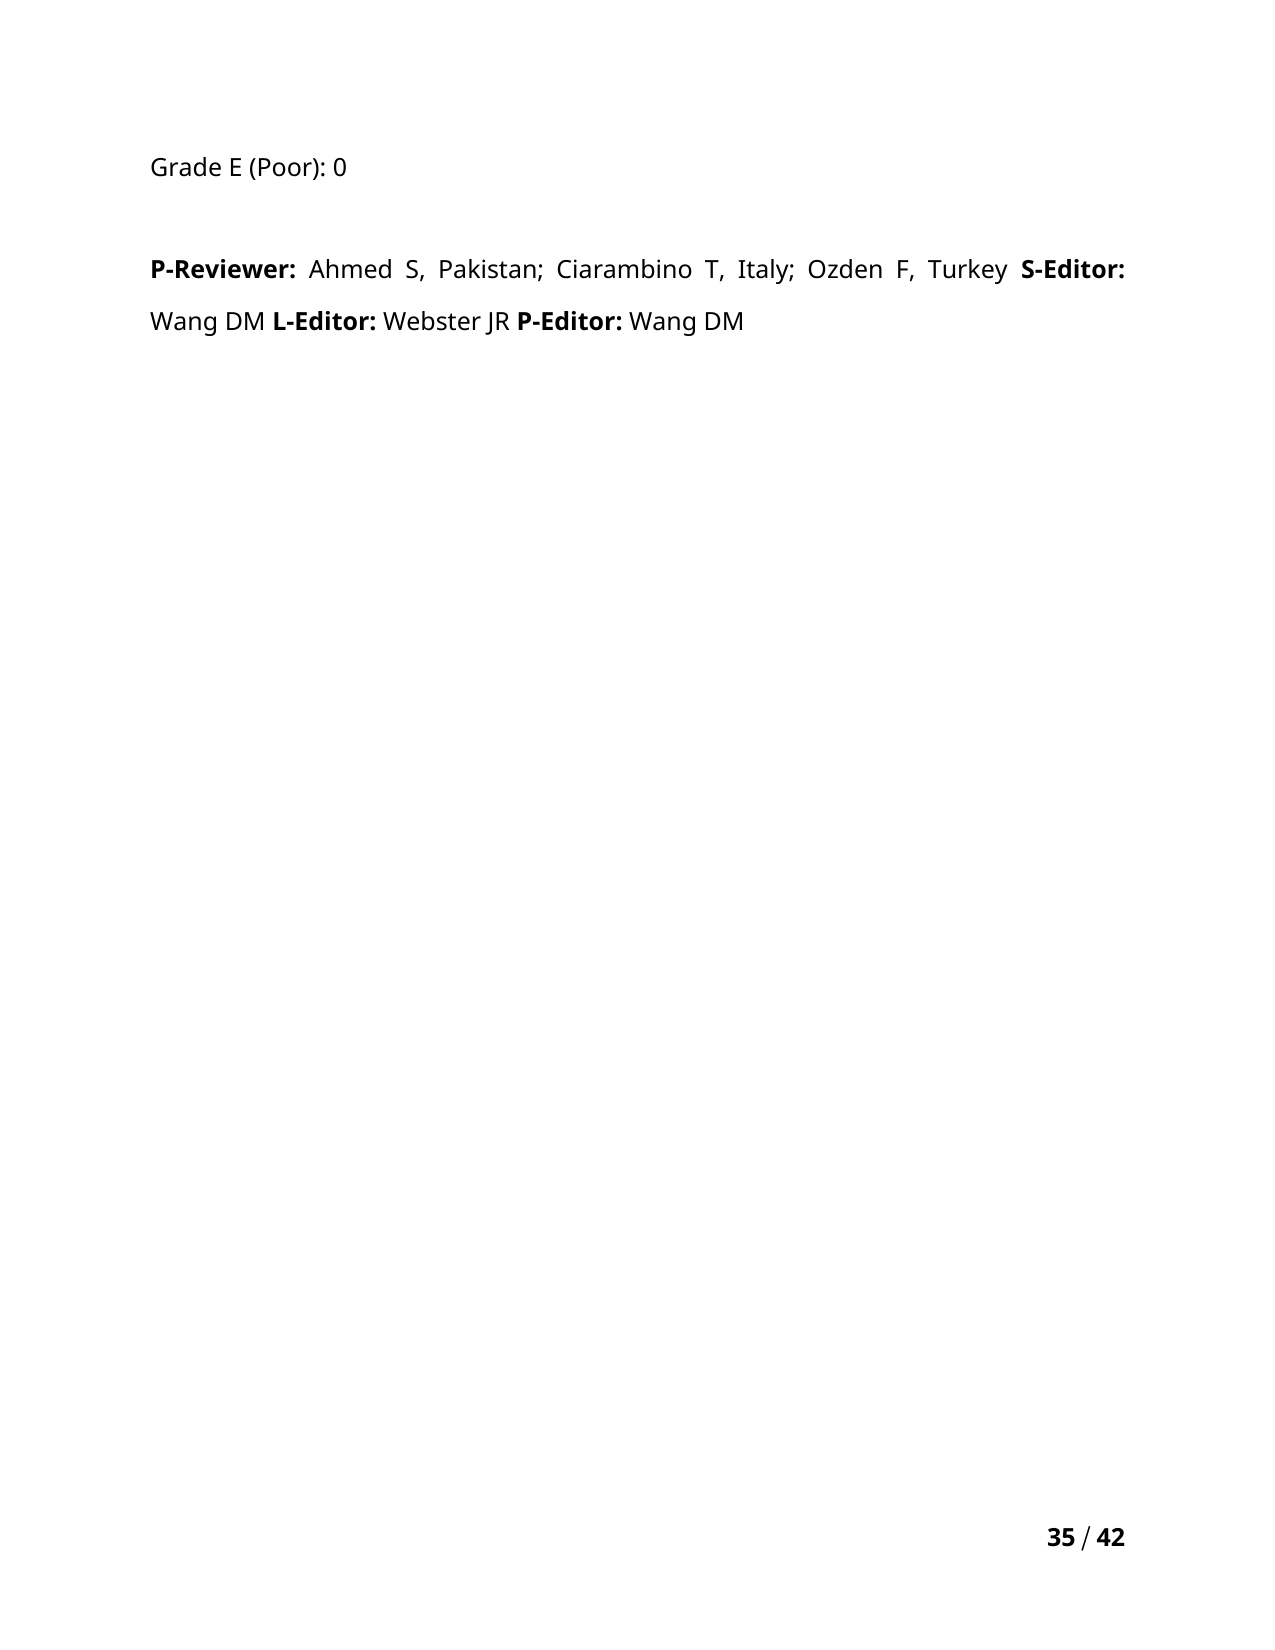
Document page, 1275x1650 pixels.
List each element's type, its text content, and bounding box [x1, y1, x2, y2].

text P-Reviewer: Ahmed S, Pakistan; Ciarambino T, Italy; Ozden F, Turkey S-Editor: Wang DM L-Editor: Webster JR P-Editor: Wang DM [150, 252, 1125, 337]
text Grade E (Poor): 0 [150, 150, 1125, 184]
